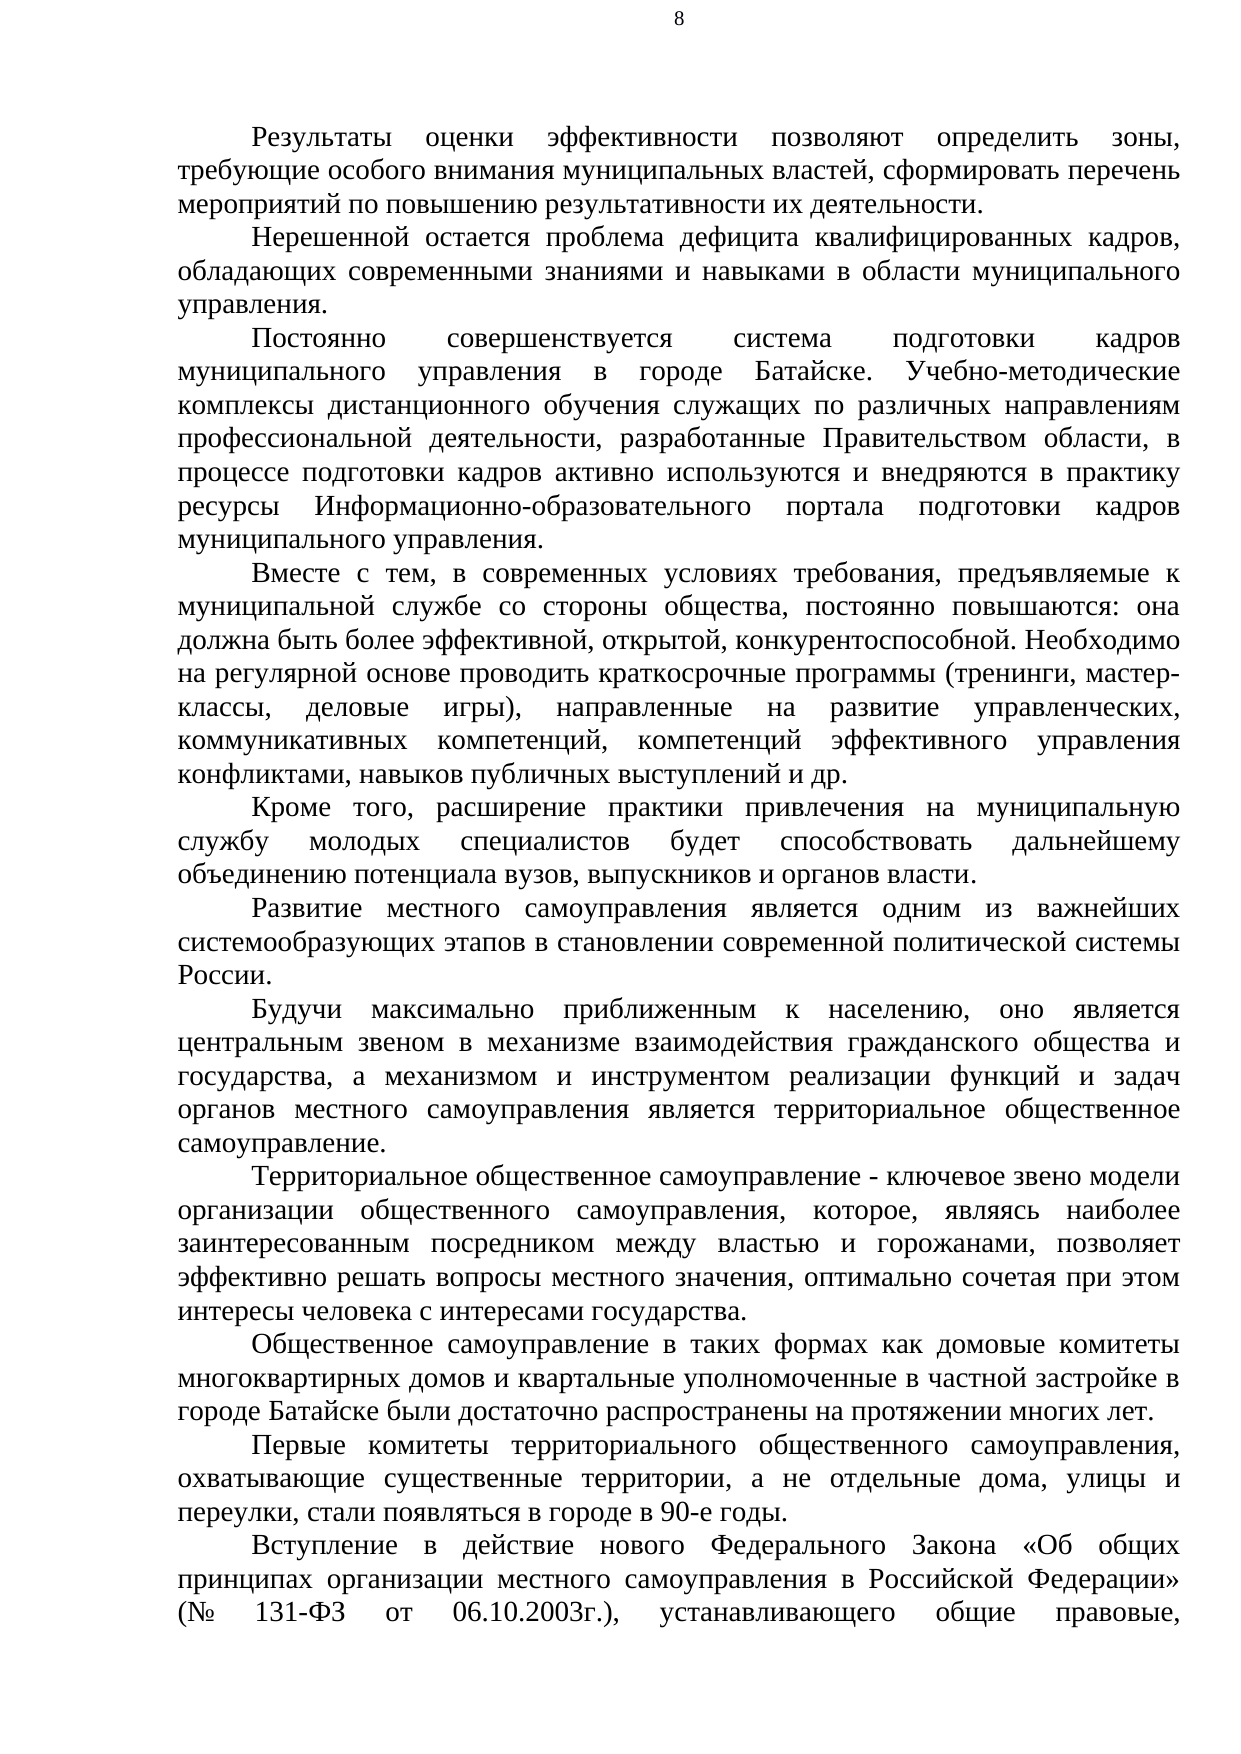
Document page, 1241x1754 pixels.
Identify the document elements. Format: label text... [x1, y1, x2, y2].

text Нерешенной остается проблема дефицита квалифицированных кадров, обладающих современными знаниями и навыками в области муниципального управления. [177, 219, 1181, 320]
text Кроме того, расширение практики привлечения на муниципальную службу молодых специалистов будет способствовать дальнейшему объединению потенциала вузов, выпускников и органов власти. [177, 789, 1181, 890]
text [177, 1527, 1181, 1628]
text Результаты оценки эффективности позволяют определить зоны, требующие особого внимания муниципальных властей, сформировать перечень мероприятий по повышению результативности их деятельности. [177, 119, 1181, 219]
text Территориальное общественное самоуправление - ключевое звено модели организации общественного самоуправления, которое, являясь наиболее заинтересованным посредником между властью и горожанами, позволяет эффективно решать вопросы местного значения, оптимально сочетая при этом интересы человека с интересами государства. [177, 1158, 1181, 1326]
text Вместе с тем, в современных условиях требования, предъявляемые к муниципальной службе со стороны общества, постоянно повышаются: она должна быть более эффективной, открытой, конкурентоспособной. Необходимо на регулярной основе проводить краткосрочные программы (тренинги, мастер-классы, деловые игры), направленные на развитие управленческих, коммуникативных компетенций, компетенций эффективного управления конфликтами, навыков публичных выступлений и др. [177, 555, 1181, 789]
text Постоянно совершенствуется система подготовки кадров муниципального управления в городе Батайске. Учебно-методические комплексы дистанционного обучения служащих по различных направлениям профессиональной деятельности, разработанные Правительством области, в процессе подготовки кадров активно используются и внедряются в практику ресурсы Информационно-образовательного портала подготовки кадров муниципального управления. [177, 320, 1181, 555]
text Первые комитеты территориального общественного самоуправления, охватывающие существенные территории, а не отдельные дома, улицы и переулки, стали появляться в городе в 90-е годы. [177, 1427, 1181, 1527]
text Развитие местного самоуправления является одним из важнейших системообразующих этапов в становлении современной политической системы России. [177, 890, 1181, 991]
text Общественное самоуправление в таких формах как домовые комитеты многоквартирных домов и квартальные уполномоченные в частной застройке в городе Батайске были достаточно распространены на протяжении многих лет. [177, 1326, 1181, 1427]
text Будучи максимально приближенным к населению, оно является центральным звеном в механизме взаимодействия гражданского общества и государства, а механизмом и инструментом реализации функций и задач органов местного самоуправления является территориальное общественное самоуправление. [177, 991, 1181, 1158]
